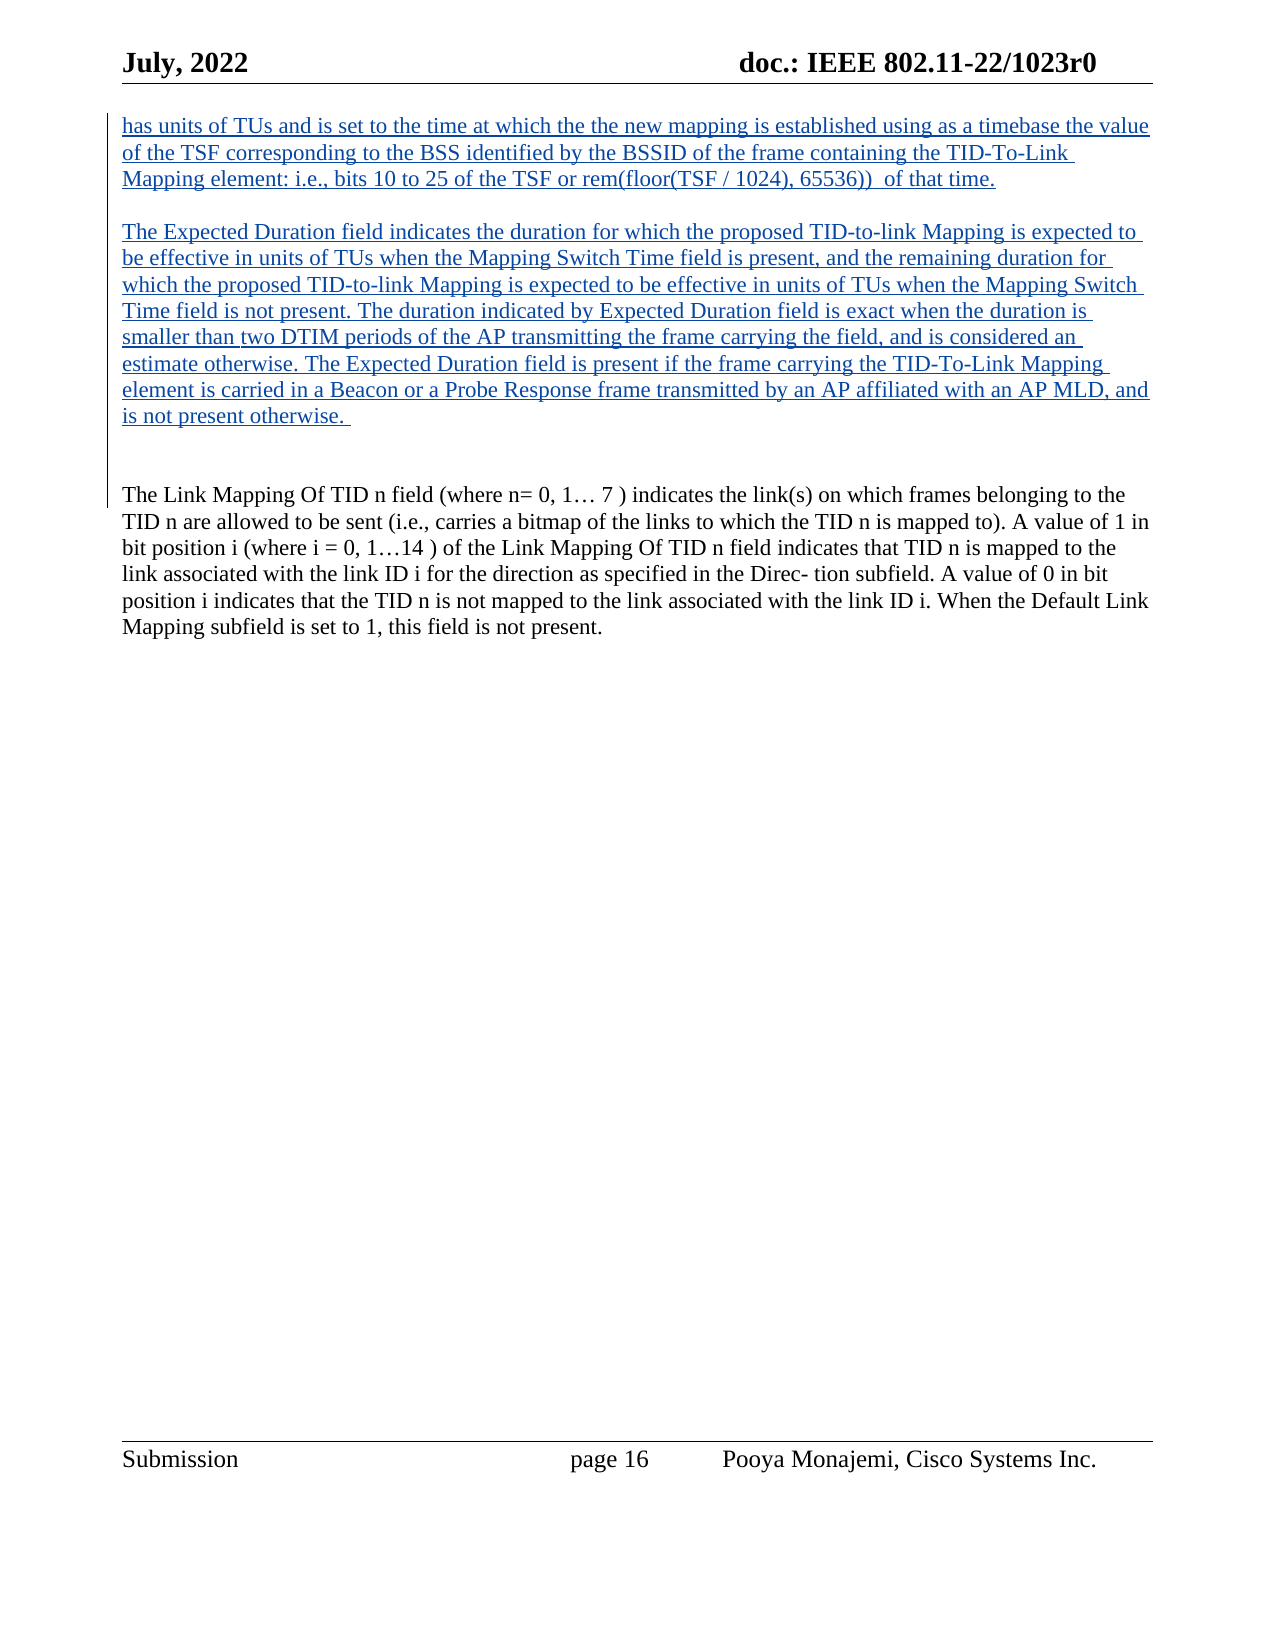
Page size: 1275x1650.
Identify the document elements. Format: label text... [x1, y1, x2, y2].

text The Link Mapping Of TID n field (where n= 0, 1… 7 ) indicates the link(s) on which frames belonging to the TID n are allowed to be sent (i.e., carries a bitmap of the links to which the TID n is mapped to). A value of 1 in bit position i (where i = 0, 1…14 ) of the Link Mapping Of TID n field indicates that TID n is mapped to the link associated with the link ID i for the direction as specified in the Direc- tion subfield. A value of 0 in bit position i indicates that the TID n is not mapped to the link associated with the link ID i. When the Default Link Mapping subfield is set to 1, this field is not present. [122, 481, 1153, 639]
